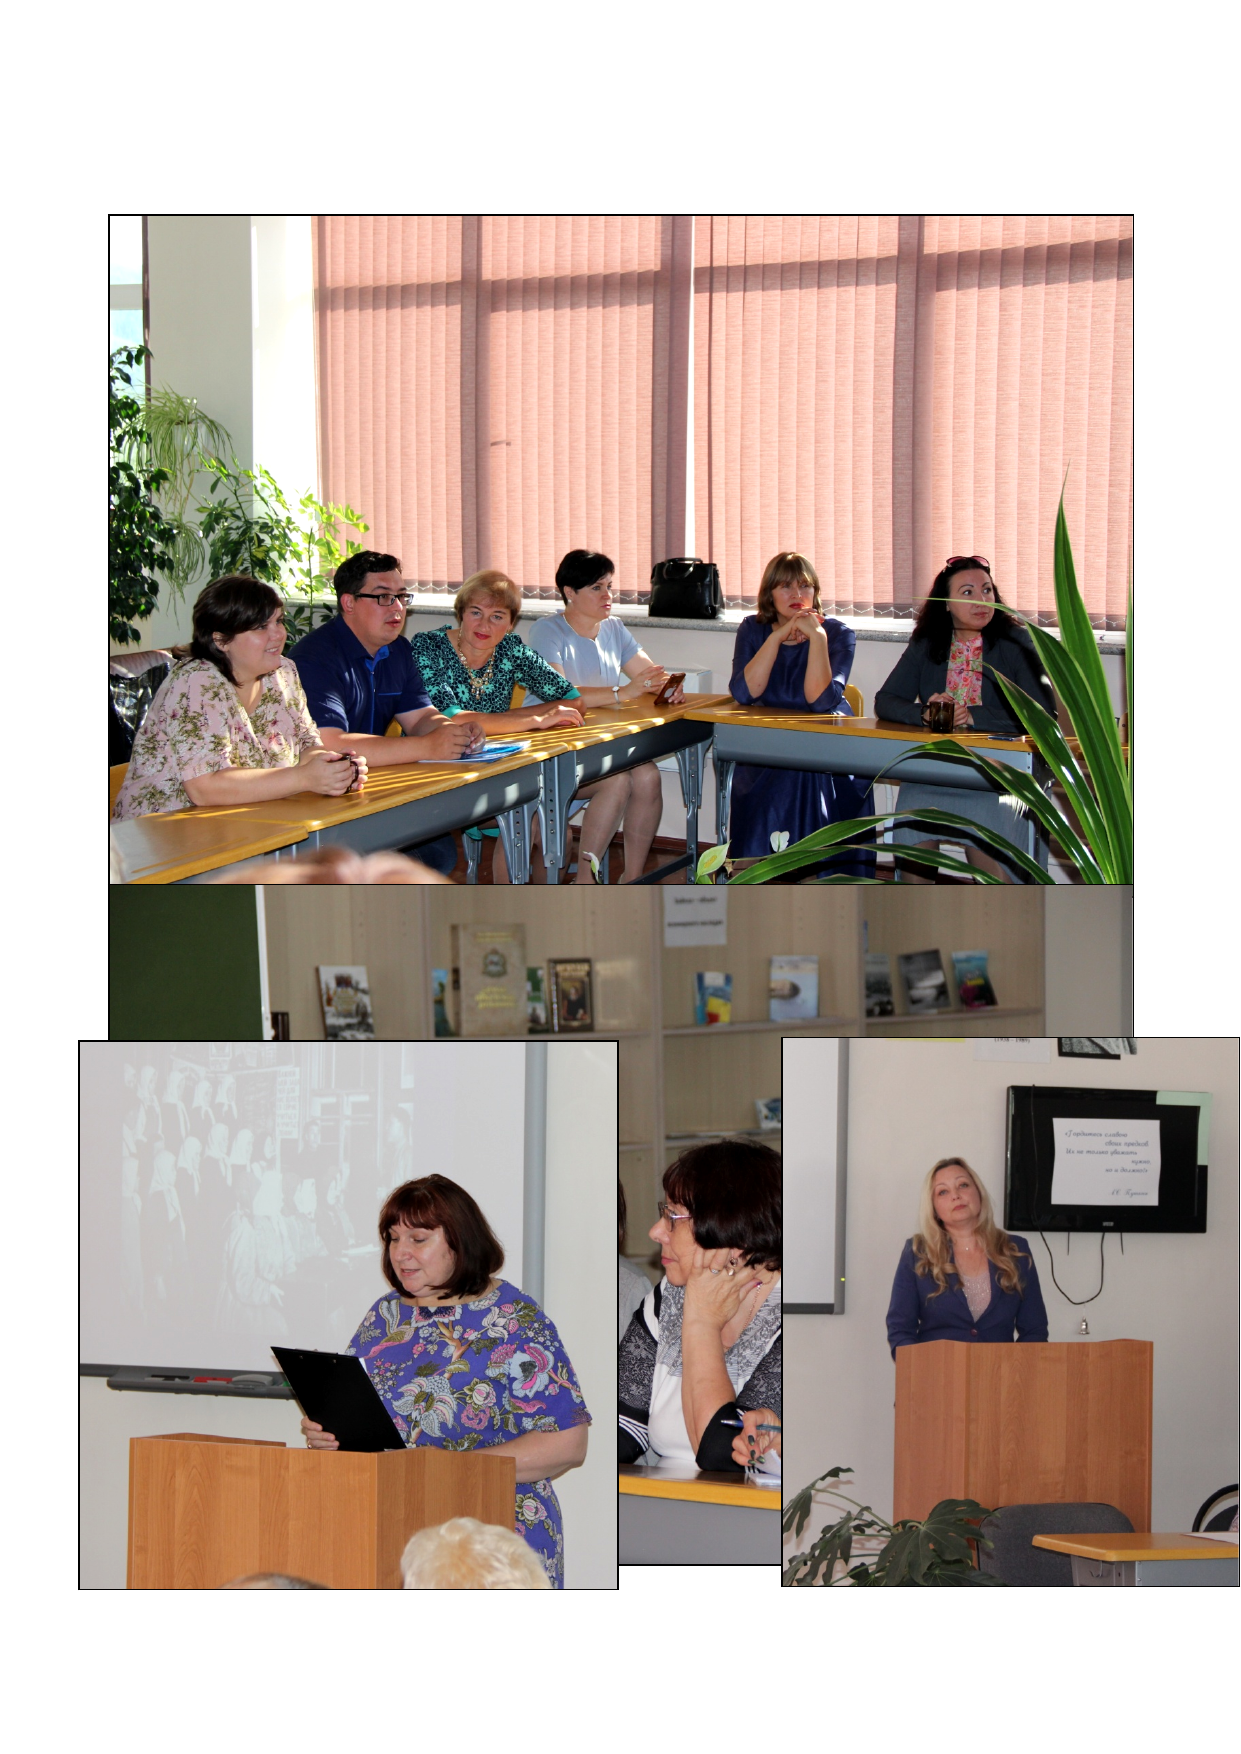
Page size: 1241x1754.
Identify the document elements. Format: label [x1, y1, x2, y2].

picture [80, 1578, 617, 1589]
picture [110, 216, 1133, 884]
picture [110, 885, 1133, 1564]
picture [110, 1042, 617, 1564]
picture [783, 1038, 1239, 1586]
